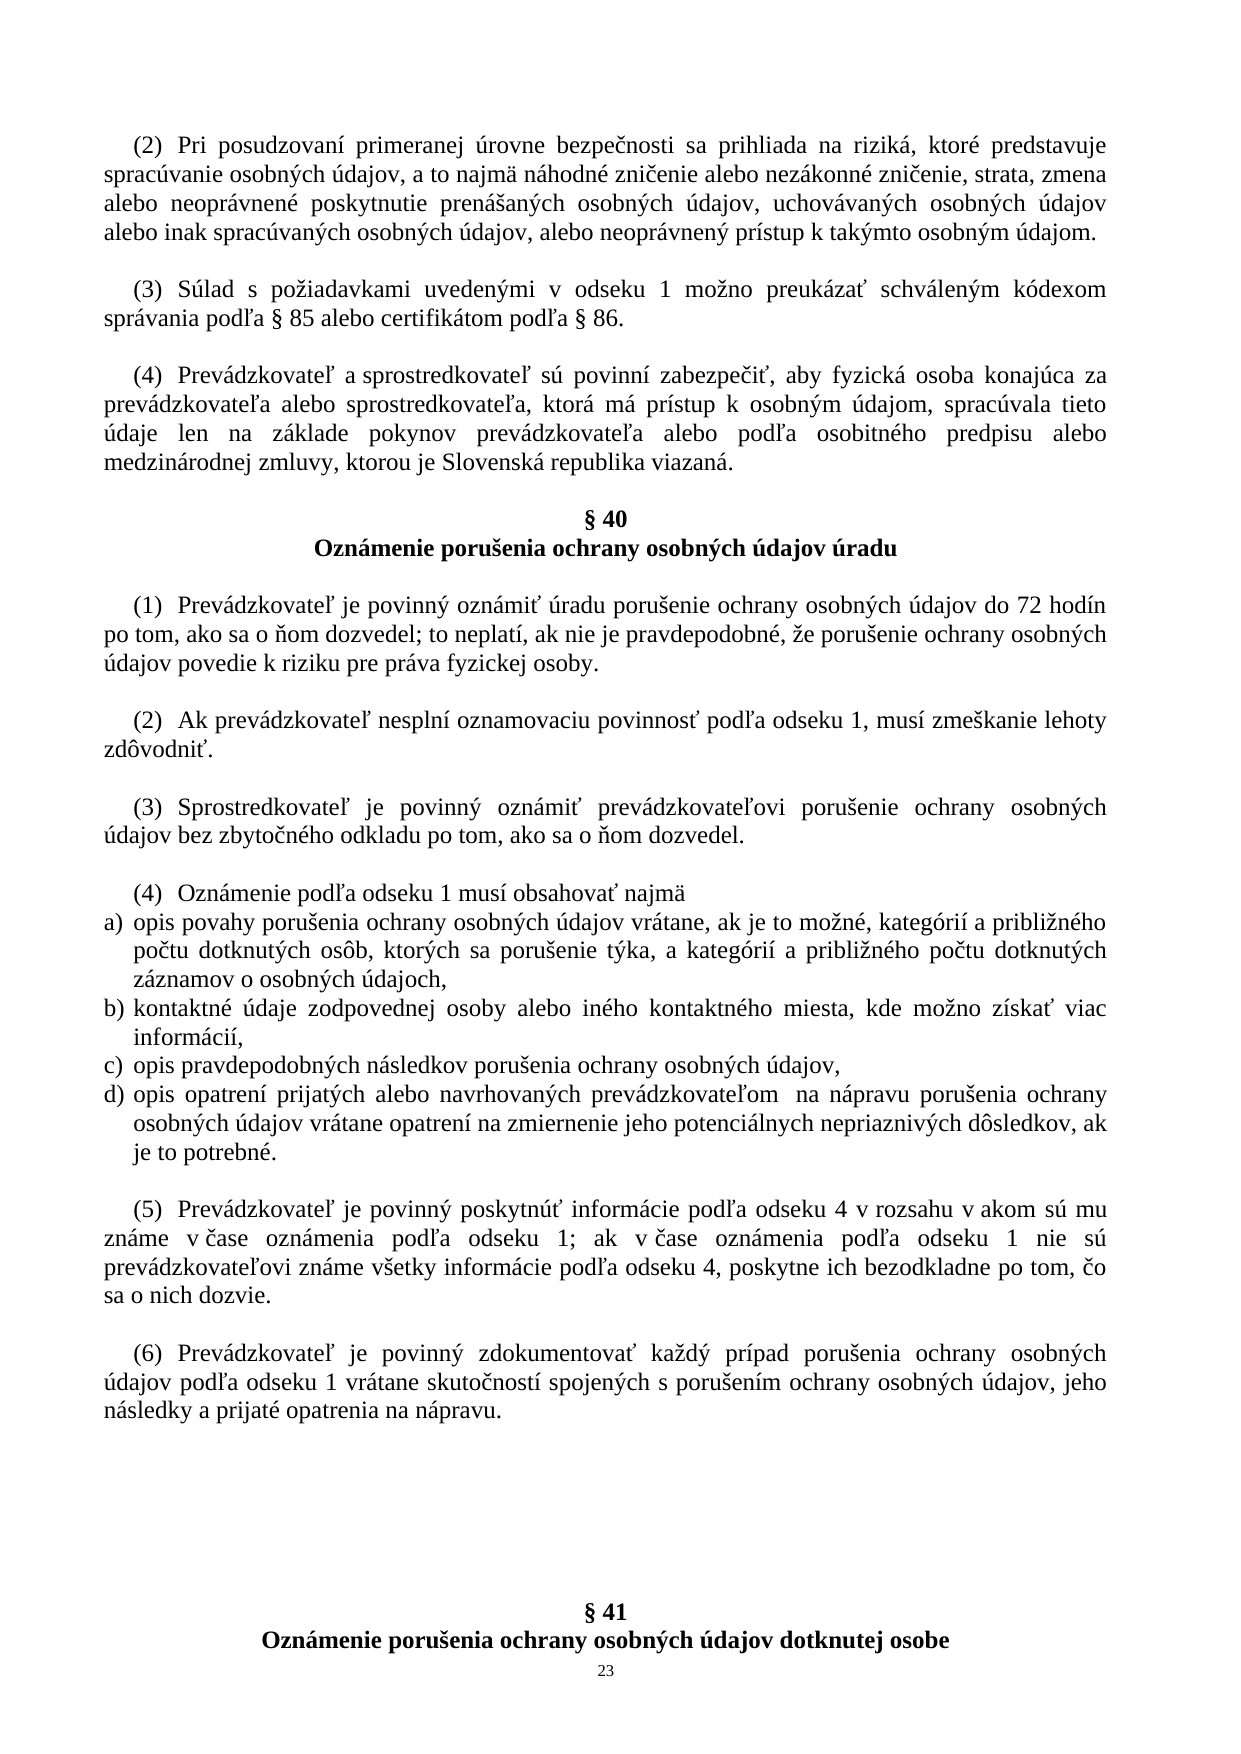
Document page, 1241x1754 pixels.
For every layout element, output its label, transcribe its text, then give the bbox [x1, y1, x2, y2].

list opis opatrení prijatých alebo navrhovaných prevádzkovateľom na nápravu porušenia ochrany osobných údajov vrátane opatrení na zmiernenie jeho potenciálnych nepriaznivých dôsledkov, ak je to potrebné. [103, 1079, 1107, 1166]
list opis povahy porušenia ochrany osobných údajov vrátane, ak je to možné, kategórií a približného počtu dotknutých osôb, ktorých sa porušenie týka, a kategórií a približného počtu dotknutých záznamov o osobných údajoch, [103, 907, 1107, 993]
list Súlad s požiadavkami uvedenými v odseku 1 možno preukázať schváleným kódexom správania podľa § 85 alebo certifikátom podľa § 86. [103, 274, 1107, 332]
list Pri posudzovaní primeranej úrovne bezpečnosti sa prihliada na riziká, ktoré predstavuje spracúvanie osobných údajov, a to najmä náhodné zničenie alebo nezákonné zničenie, strata, zmena alebo neoprávnené poskytnutie prenášaných osobných údajov, uchovávaných osobných údajov alebo inak spracúvaných osobných údajov, alebo neoprávnený prístup k takýmto osobným údajom. [103, 131, 1107, 246]
list kontaktné údaje zodpovednej osoby alebo iného kontaktného miesta, kde možno získať viac informácií, [103, 993, 1107, 1051]
list Prevádzkovateľ je povinný zdokumentovať každý prípad porušenia ochrany osobných údajov podľa odseku 1 vrátane skutočností spojených s porušením ochrany osobných údajov, jeho následky a prijaté opatrenia na nápravu. [103, 1338, 1107, 1424]
list Prevádzkovateľ a sprostredkovateľ sú povinní zabezpečiť, aby fyzická osoba konajúca za prevádzkovateľa alebo sprostredkovateľa, ktorá má prístup k osobným údajom, spracúvala tieto údaje len na základe pokynov prevádzkovateľa alebo podľa osobitného predpisu alebo medzinárodnej zmluvy, ktorou je Slovenská republika viazaná. [103, 361, 1107, 476]
subtitle Oznámenie porušenia ochrany osobných údajov dotknutej osobe [103, 1626, 1107, 1654]
list opis pravdepodobných následkov porušenia ochrany osobných údajov, [103, 1051, 1107, 1079]
subtitle Oznámenie porušenia ochrany osobných údajov úradu [103, 533, 1107, 562]
list Sprostredkovateľ je povinný oznámiť prevádzkovateľovi porušenie ochrany osobných údajov bez zbytočného odkladu po tom, ako sa o ňom dozvedel. [103, 792, 1107, 849]
list Prevádzkovateľ je povinný poskytnúť informácie podľa odseku 4 v rozsahu v akom sú mu známe v čase oznámenia podľa odseku 1; ak v čase oznámenia podľa odseku 1 nie sú prevádzkovateľovi známe všetky informácie podľa odseku 4, poskytne ich bezodkladne po tom, čo sa o nich dozvie. [103, 1194, 1107, 1309]
list Ak prevádzkovateľ nesplní oznamovaciu povinnosť podľa odseku 1, musí zmeškanie lehoty zdôvodniť. [103, 706, 1107, 763]
list Prevádzkovateľ je povinný oznámiť úradu porušenie ochrany osobných údajov do 72 hodín po tom, ako sa o ňom dozvedel; to neplatí, ak nie je pravdepodobné, že porušenie ochrany osobných údajov povedie k riziku pre práva fyzickej osoby. [103, 591, 1107, 677]
list Oznámenie podľa odseku 1 musí obsahovať najmä [103, 878, 1107, 907]
